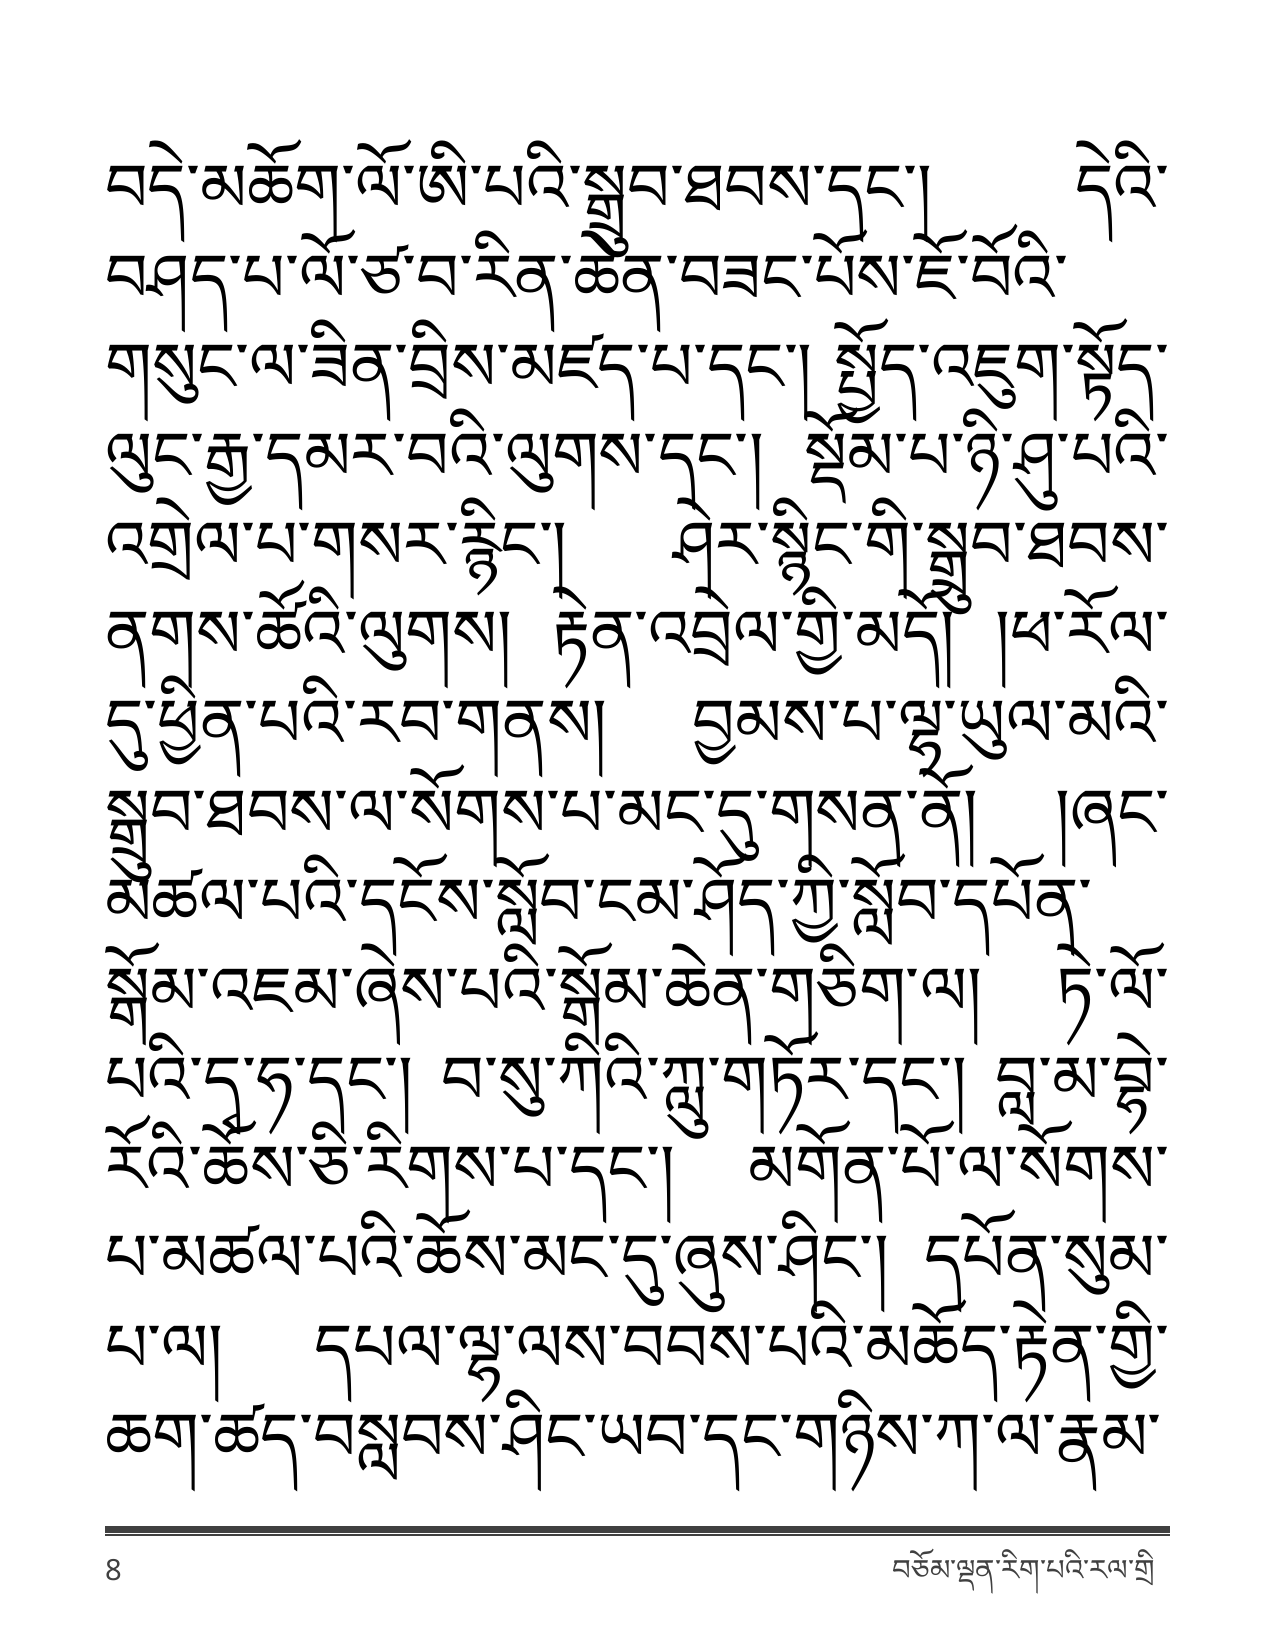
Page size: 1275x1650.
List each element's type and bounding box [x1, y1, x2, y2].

text [105, 150, 1170, 1476]
